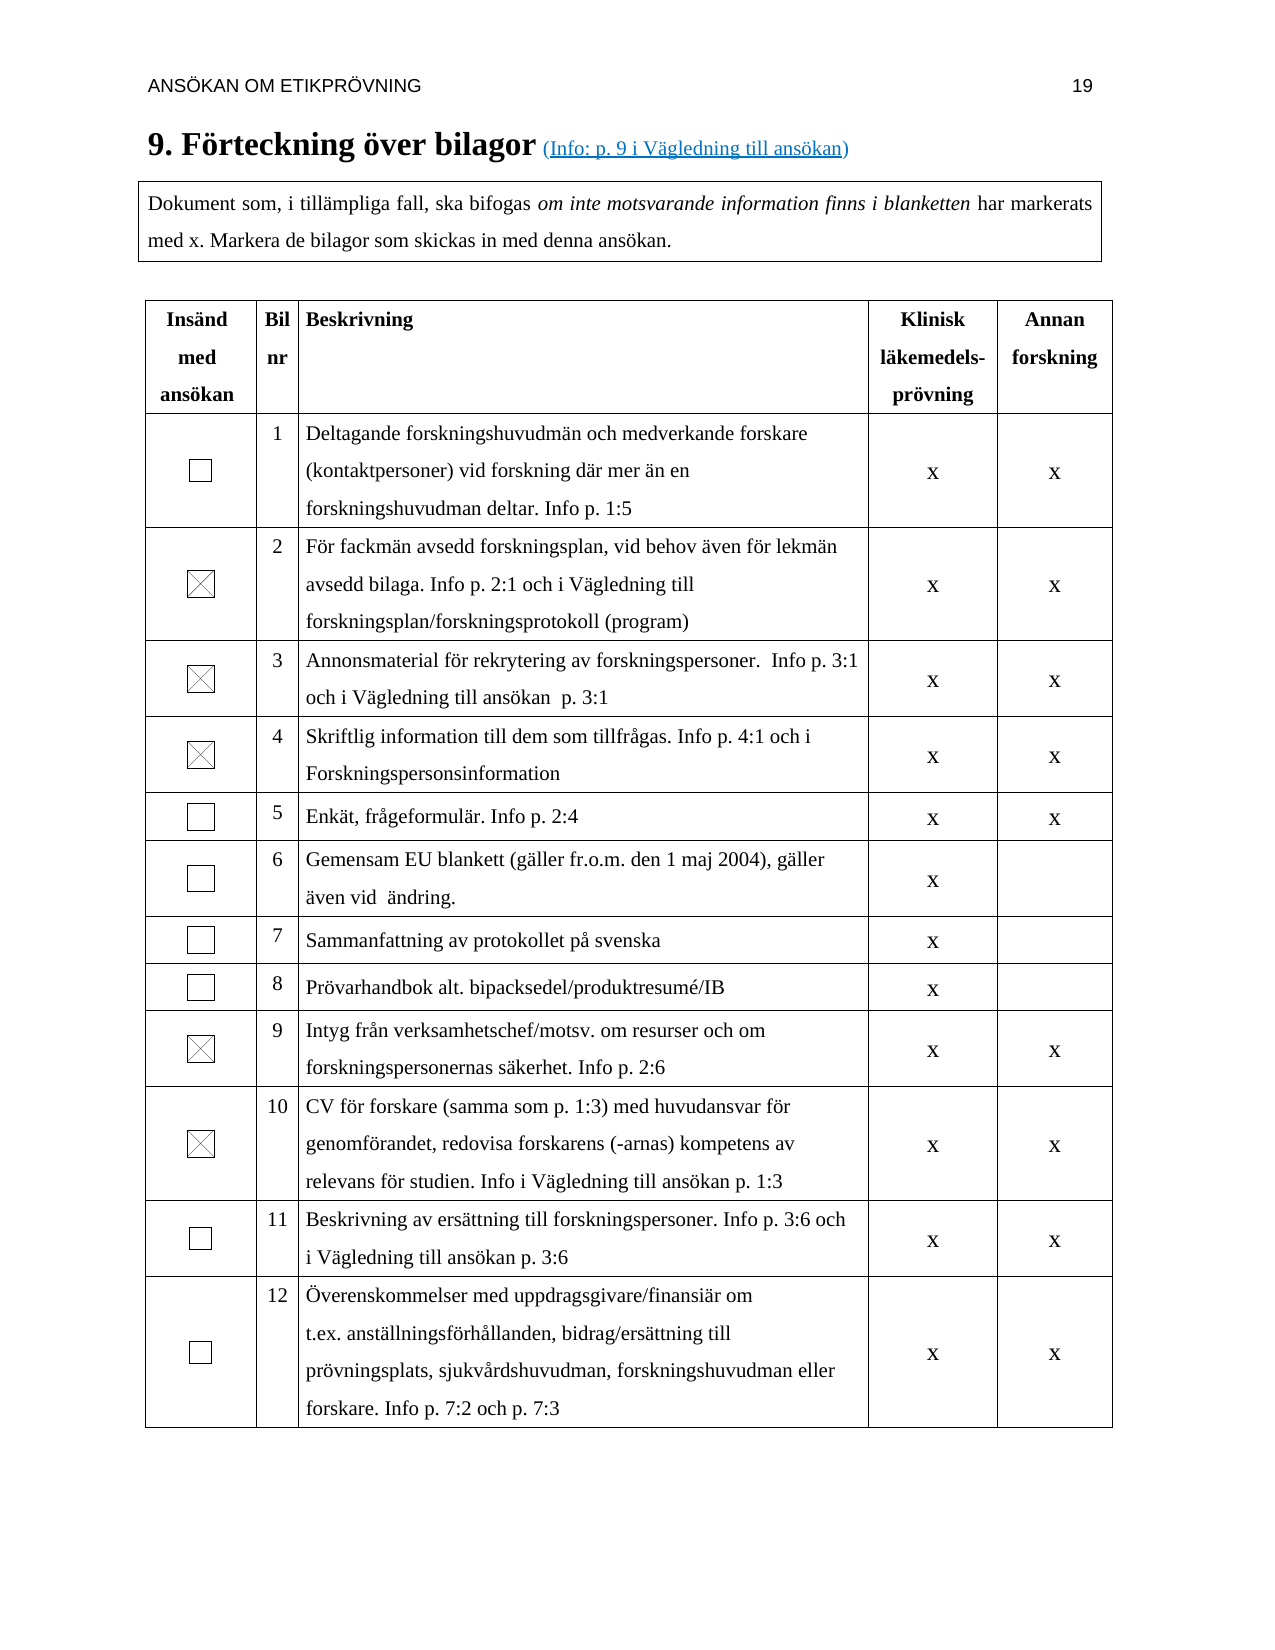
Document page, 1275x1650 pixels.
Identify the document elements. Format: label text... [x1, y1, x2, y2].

table_header Bil nr [257, 301, 298, 413]
table_cell x [869, 964, 997, 1010]
table_cell CV för forskare (samma som p. 1:3) med huvudansvar för genomförandet, redovisa forskarens (-arnas) kompetens av relevans för studien. Info i Vägledning till ansökan p. 1:3 [299, 1087, 868, 1200]
table_cell 11 [257, 1201, 298, 1276]
table_cell x [869, 917, 997, 963]
table_cell Prövarhandbok alt. bipacksedel/produktresumé/IB [299, 964, 868, 1010]
table_cell x [998, 1277, 1112, 1427]
table_cell 9 [257, 1011, 298, 1086]
table_cell 10 [257, 1087, 298, 1200]
table_cell x [998, 414, 1112, 527]
table_header Klinisk läkemedels- prövning [869, 301, 997, 413]
table_cell [146, 1277, 256, 1427]
table_cell 6 [257, 841, 298, 916]
table_cell 4 [257, 717, 298, 792]
table_cell [146, 641, 256, 716]
table_cell [998, 841, 1112, 916]
table_cell x [869, 1201, 997, 1276]
table_cell 2 [257, 528, 298, 640]
table_cell x [998, 528, 1112, 640]
table_cell [146, 917, 256, 963]
table_cell Intyg från verksamhetschef/motsv. om resurser och om forskningspersonernas säkerhet. Info p. 2:6 [299, 1011, 868, 1086]
table_cell Annonsmaterial för rekrytering av forskningspersoner. Info p. 3:1 och i Vägledning till ansökan p. 3:1 [299, 641, 868, 716]
table_cell [146, 1201, 256, 1276]
table_cell x [869, 793, 997, 839]
table_cell Deltagande forskningshuvudmän och medverkande forskare (kontaktpersoner) vid forskning där mer än en forskningshuvudman deltar. Info p. 1:5 [299, 414, 868, 527]
table_cell [146, 793, 256, 839]
table_cell x [998, 1201, 1112, 1276]
table_cell x [998, 1011, 1112, 1086]
table_cell x [869, 641, 997, 716]
table_header Annan forskning [998, 301, 1112, 413]
table_cell 8 [257, 964, 298, 1010]
table_cell [998, 917, 1112, 963]
table_cell x [998, 1087, 1112, 1200]
table_cell x [869, 414, 997, 527]
table_cell [146, 964, 256, 1010]
table_cell x [869, 1277, 997, 1427]
table_cell [146, 1087, 256, 1200]
table_cell Gemensam EU blankett (gäller fr.o.m. den 1 maj 2004), gäller även vid ändring. [299, 841, 868, 916]
table_header Beskrivning [299, 301, 868, 413]
table_cell Sammanfattning av protokollet på svenska [299, 917, 868, 963]
table_cell x [869, 717, 997, 792]
text Dokument som, i tillämpliga fall, ska bifogas om inte motsvarande information finns i blanketten har markerats med x. Markera de bilagor som skickas in med denna ansökan. [139, 182, 1101, 261]
table_cell x [998, 717, 1112, 792]
table_cell 5 [257, 793, 298, 839]
text 9. Förteckning över bilagor (Info: p. 9 i Vägledning till ansökan) [148, 106, 1127, 181]
table_cell 1 [257, 414, 298, 527]
table_cell x [869, 841, 997, 916]
table_cell [146, 717, 256, 792]
table_cell x [998, 641, 1112, 716]
table_cell [146, 414, 256, 527]
table_cell x [869, 528, 997, 640]
table_header Insänd med ansökan [146, 301, 256, 413]
table_cell x [869, 1087, 997, 1200]
table_cell Överenskommelser med uppdragsgivare/finansiär om t.ex. anställningsförhållanden, bidrag/ersättning till prövningsplats, sjukvårdshuvudman, forskningshuvudman eller forskare. Info p. 7:2 och p. 7:3 [299, 1277, 868, 1427]
table_cell x [869, 1011, 997, 1086]
table_cell För fackmän avsedd forskningsplan, vid behov även för lekmän avsedd bilaga. Info p. 2:1 och i Vägledning till forskningsplan/forskningsprotokoll (program) [299, 528, 868, 640]
table_cell Skriftlig information till dem som tillfrågas. Info p. 4:1 och i Forskningspersonsinformation [299, 717, 868, 792]
table_cell [998, 964, 1112, 1010]
table_cell x [998, 793, 1112, 839]
table_cell [146, 528, 256, 640]
table_cell Beskrivning av ersättning till forskningspersoner. Info p. 3:6 och i Vägledning till ansökan p. 3:6 [299, 1201, 868, 1276]
table_cell Enkät, frågeformulär. Info p. 2:4 [299, 793, 868, 839]
table_cell 12 [257, 1277, 298, 1427]
table_cell 3 [257, 641, 298, 716]
table_cell [146, 841, 256, 916]
table_cell [146, 1011, 256, 1086]
table_cell 7 [257, 917, 298, 963]
